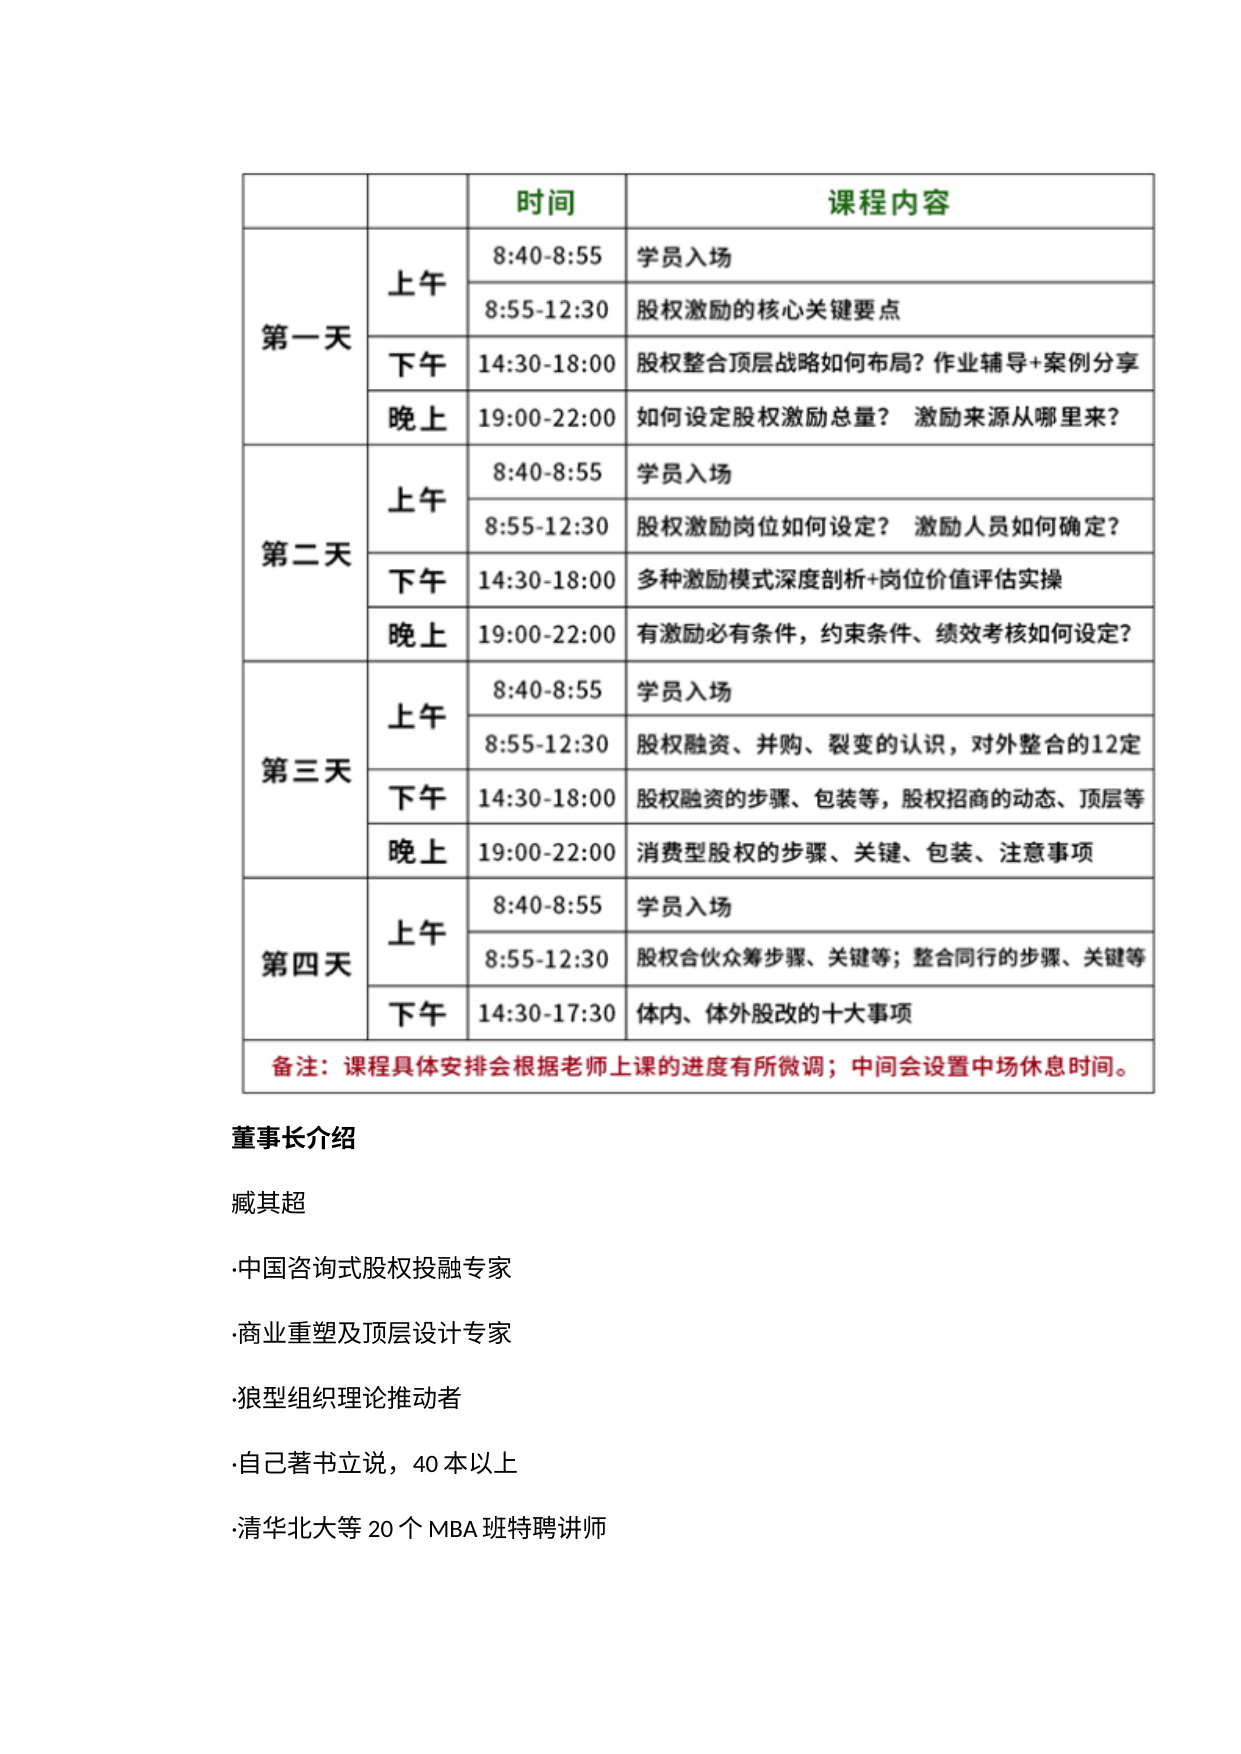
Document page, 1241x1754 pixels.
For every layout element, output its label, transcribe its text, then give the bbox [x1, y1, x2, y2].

text ·清华北大等20个MBA班特聘讲师 [187, 1494, 1053, 1559]
text 臧其超 [187, 1169, 1053, 1234]
picture [231, 162, 1164, 1105]
text ·狼型组织理论推动者 [187, 1364, 1053, 1429]
text ·商业重塑及顶层设计专家 [187, 1299, 1053, 1364]
text 董事长介绍 [187, 1104, 1053, 1169]
text ·中国咨询式股权投融专家 [187, 1234, 1053, 1299]
text ·自己著书立说，40本以上 [187, 1429, 1053, 1494]
